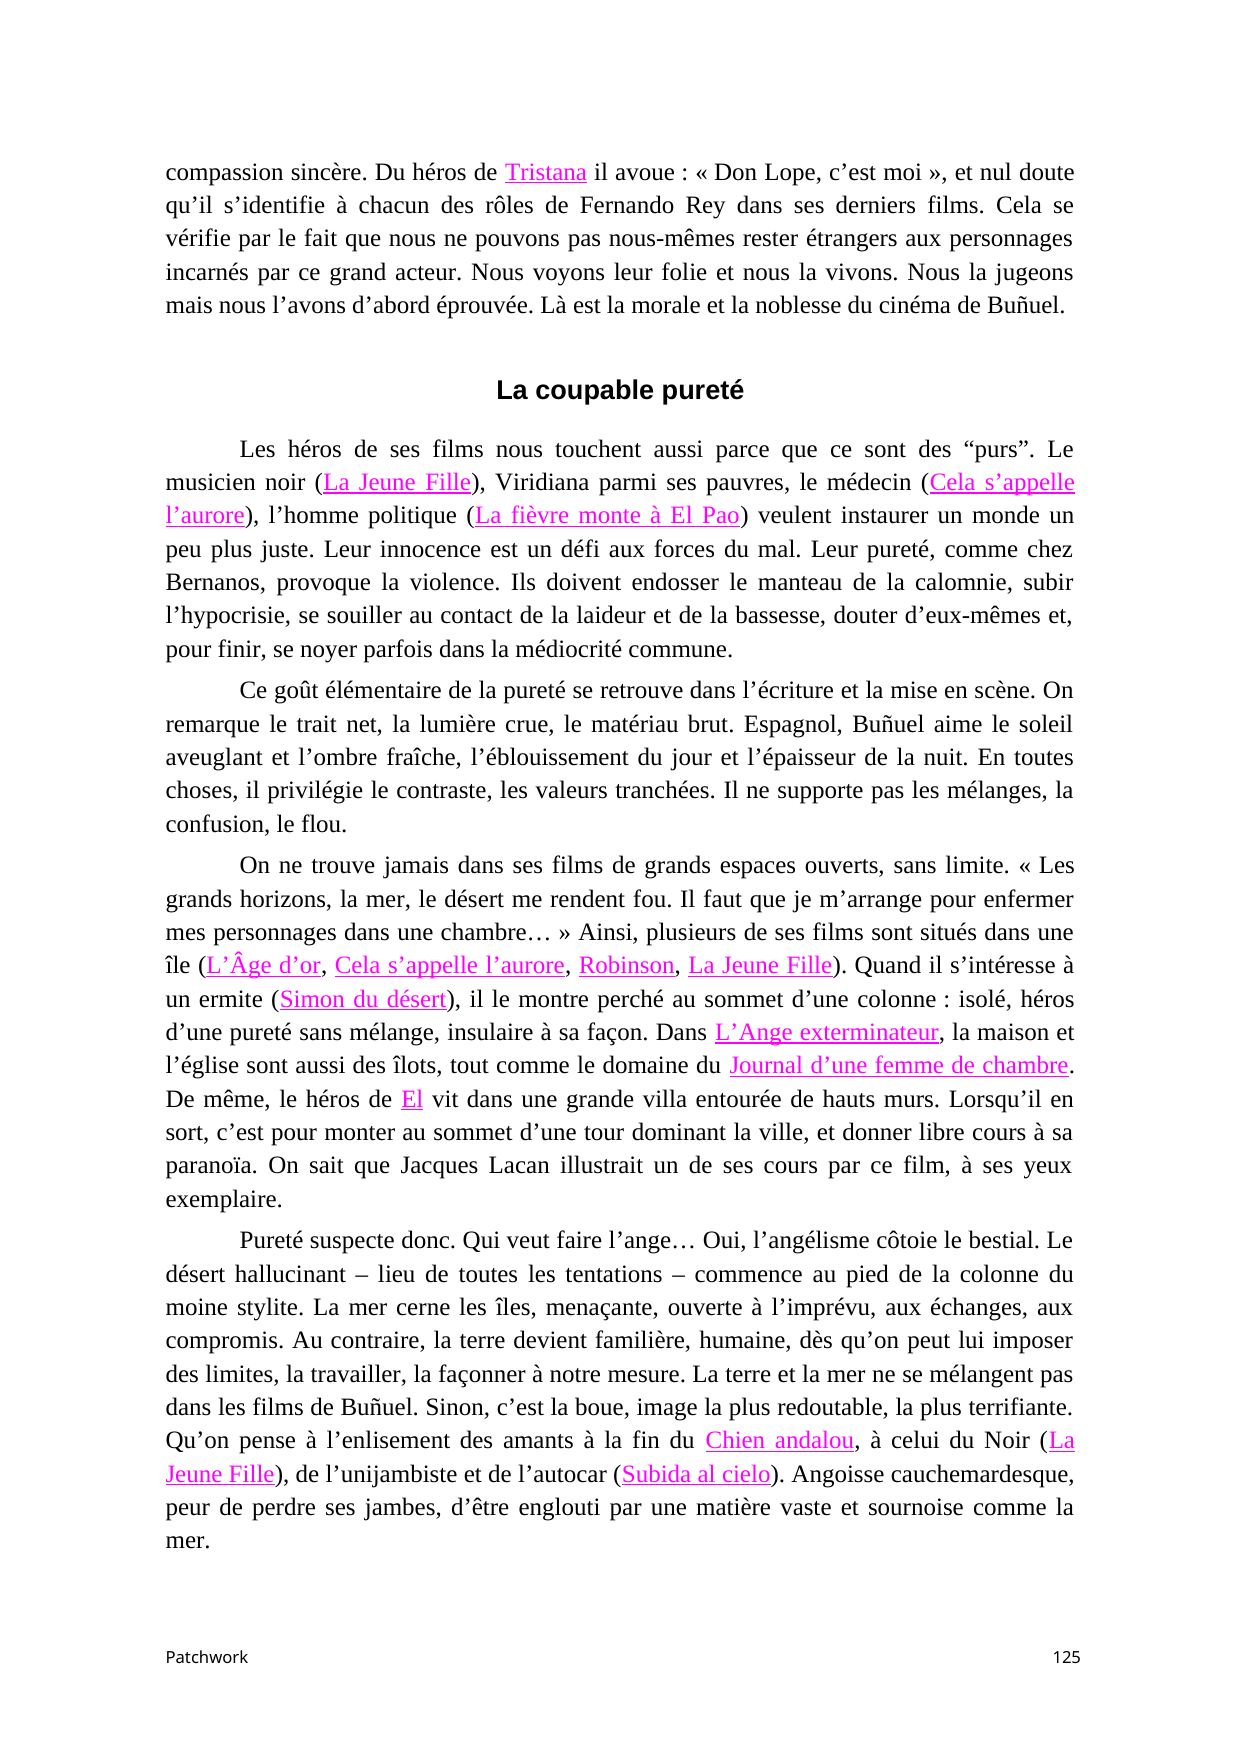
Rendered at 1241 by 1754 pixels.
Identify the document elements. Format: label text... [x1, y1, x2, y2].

text Les héros de ses films nous touchent aussi parce que ce sont des “purs”. Le musicien noir (La Jeune Fille), Viridiana parmi ses pauvres, le médecin (Cela s’appelle l’aurore), l’homme politique (La fièvre monte à El Pao) veulent instaurer un monde un peu plus juste. Leur innocence est un défi aux forces du mal. Leur pureté, comme chez Bernanos, provoque la violence. Ils doivent endosser le manteau de la calomnie, subir l’hypocrisie, se souiller au contact de la laideur et de la bassesse, douter d’eux-mêmes et, pour finir, se noyer parfois dans la médiocrité commune. [165, 431, 1075, 664]
text Ce goût élémentaire de la pureté se retrouve dans l’écriture et la mise en scène. On remarque le trait net, la lumière crue, le matériau brut. Espagnol, Buñuel aime le soleil aveuglant et l’ombre fraîche, l’éblouissement du jour et l’épaisseur de la nuit. En toutes choses, il privilégie le contraste, les valeurs tranchées. Il ne supporte pas les mélanges, la confusion, le flou. [165, 672, 1075, 839]
text Pureté suspecte donc. Qui veut faire l’ange… Oui, l’angélisme côtoie le bestial. Le désert hallucinant – lieu de toutes les tentations – commence au pied de la colonne du moine stylite. La mer cerne les îles, menaçante, ouverte à l’imprévu, aux échanges, aux compromis. Au contraire, la terre devient familière, humaine, dès qu’on peut lui imposer des limites, la travailler, la façonner à notre mesure. La terre et la mer ne se mélangent pas dans les films de Buñuel. Sinon, c’est la boue, image la plus redoutable, la plus terrifiante. Qu’on pense à l’enlisement des amants à la fin du Chien andalou, à celui du Noir (La Jeune Fille), de l’unijambiste et de l’autocar (Subida al cielo). Angoisse cauchemardesque, peur de perdre ses jambes, d’être englouti par une matière vaste et sournoise comme la mer. [165, 1222, 1075, 1556]
subtitle La coupable pureté [283, 374, 957, 406]
text On ne trouve jamais dans ses films de grands espaces ouverts, sans limite. « Les grands horizons, la mer, le désert me rendent fou. Il faut que je m’arrange pour enfermer mes personnages dans une chambre… » Ainsi, plusieurs de ses films sont situés dans une île (L’Âge d’or, Cela s’appelle l’aurore, Robinson, La Jeune Fille). Quand il s’intéresse à un ermite (Simon du désert), il le montre perché au sommet d’une colonne : isolé, héros d’une pureté sans mélange, insulaire à sa façon. Dans L’Ange exterminateur, la maison et l’église sont aussi des îlots, tout comme le domaine du Journal d’une femme de chambre. De même, le héros de El vit dans une grande villa entourée de hauts murs. Lorsqu’il en sort, c’est pour monter au sommet d’une tour dominant la ville, et donner libre cours à sa paranoïa. On sait que Jacques Lacan illustrait un de ses cours par ce film, à ses yeux exemplaire. [165, 847, 1075, 1214]
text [165, 153, 1075, 320]
